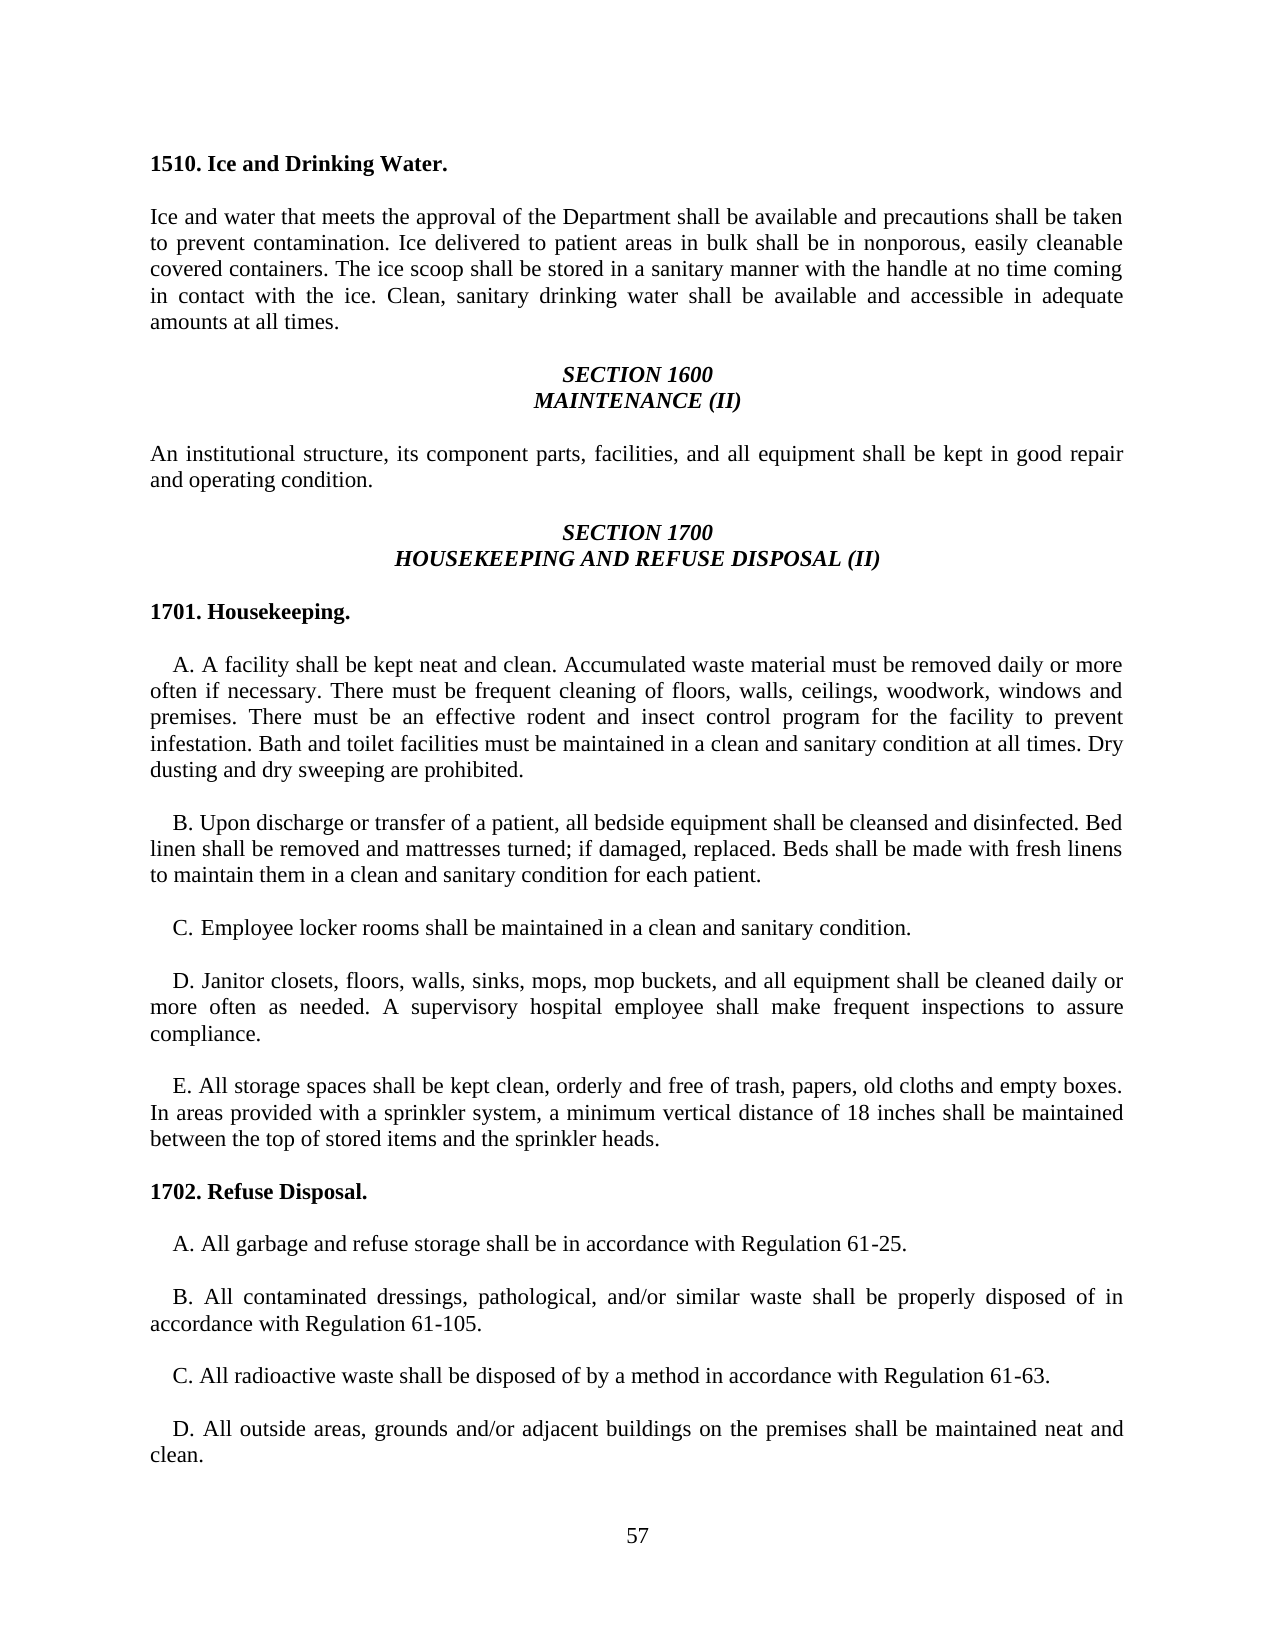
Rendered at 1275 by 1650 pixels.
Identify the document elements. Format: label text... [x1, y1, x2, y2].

text SECTION 1600 [150, 361, 1125, 387]
text A. All garbage and refuse storage shall be in accordance with Regulation 61-25. [150, 1231, 1125, 1257]
text E. All storage spaces shall be kept clean, orderly and free of trash, papers, old cloths and empty boxes. In areas provided with a sprinkler system, a minimum vertical distance of 18 inches shall be maintained between the top of stored items and the sprinkler heads. [150, 1072, 1125, 1151]
text A. A facility shall be kept neat and clean. Accumulated waste material must be removed daily or more often if necessary. There must be frequent cleaning of floors, walls, ceilings, woodwork, windows and premises. There must be an effective rodent and insect control program for the facility to prevent infestation. Bath and toilet facilities must be maintained in a clean and sanitary condition at all times. Dry dusting and dry sweeping are prohibited. [150, 651, 1125, 782]
text HOUSEKEEPING AND REFUSE DISPOSAL (II) [150, 545, 1125, 572]
text An institutional structure, its component parts, facilities, and all equipment shall be kept in good repair and operating condition. [150, 440, 1125, 493]
text D. All outside areas, grounds and/or adjacent buildings on the premises shall be maintained neat and clean. [150, 1415, 1125, 1468]
text C. All radioactive waste shall be disposed of by a method in accordance with Regulation 61-63. [150, 1362, 1125, 1389]
text MAINTENANCE (II) [150, 387, 1125, 413]
text SECTION 1700 [150, 519, 1125, 545]
text 1510. Ice and Drinking Water. [150, 150, 1125, 176]
text B. Upon discharge or transfer of a patient, all bedside equipment shall be cleansed and disinfected. Bed linen shall be removed and mattresses turned; if damaged, replaced. Beds shall be made with fresh linens to maintain them in a clean and sanitary condition for each patient. [150, 809, 1125, 888]
text C. Employee locker rooms shall be maintained in a clean and sanitary condition. [150, 914, 1125, 941]
text 1702. Refuse Disposal. [150, 1178, 1125, 1204]
text 1701. Housekeeping. [150, 598, 1125, 624]
text Ice and water that meets the approval of the Department shall be available and precautions shall be taken to prevent contamination. Ice delivered to patient areas in bulk shall be in nonporous, easily cleanable covered containers. The ice scoop shall be stored in a sanitary manner with the handle at no time coming in contact with the ice. Clean, sanitary drinking water shall be available and accessible in adequate amounts at all times. [150, 203, 1125, 334]
text D. Janitor closets, floors, walls, sinks, mops, mop buckets, and all equipment shall be cleaned daily or more often as needed. A supervisory hospital employee shall make frequent inspections to assure compliance. [150, 967, 1125, 1046]
text B. All contaminated dressings, pathological, and/or similar waste shall be properly disposed of in accordance with Regulation 61-105. [150, 1283, 1125, 1336]
